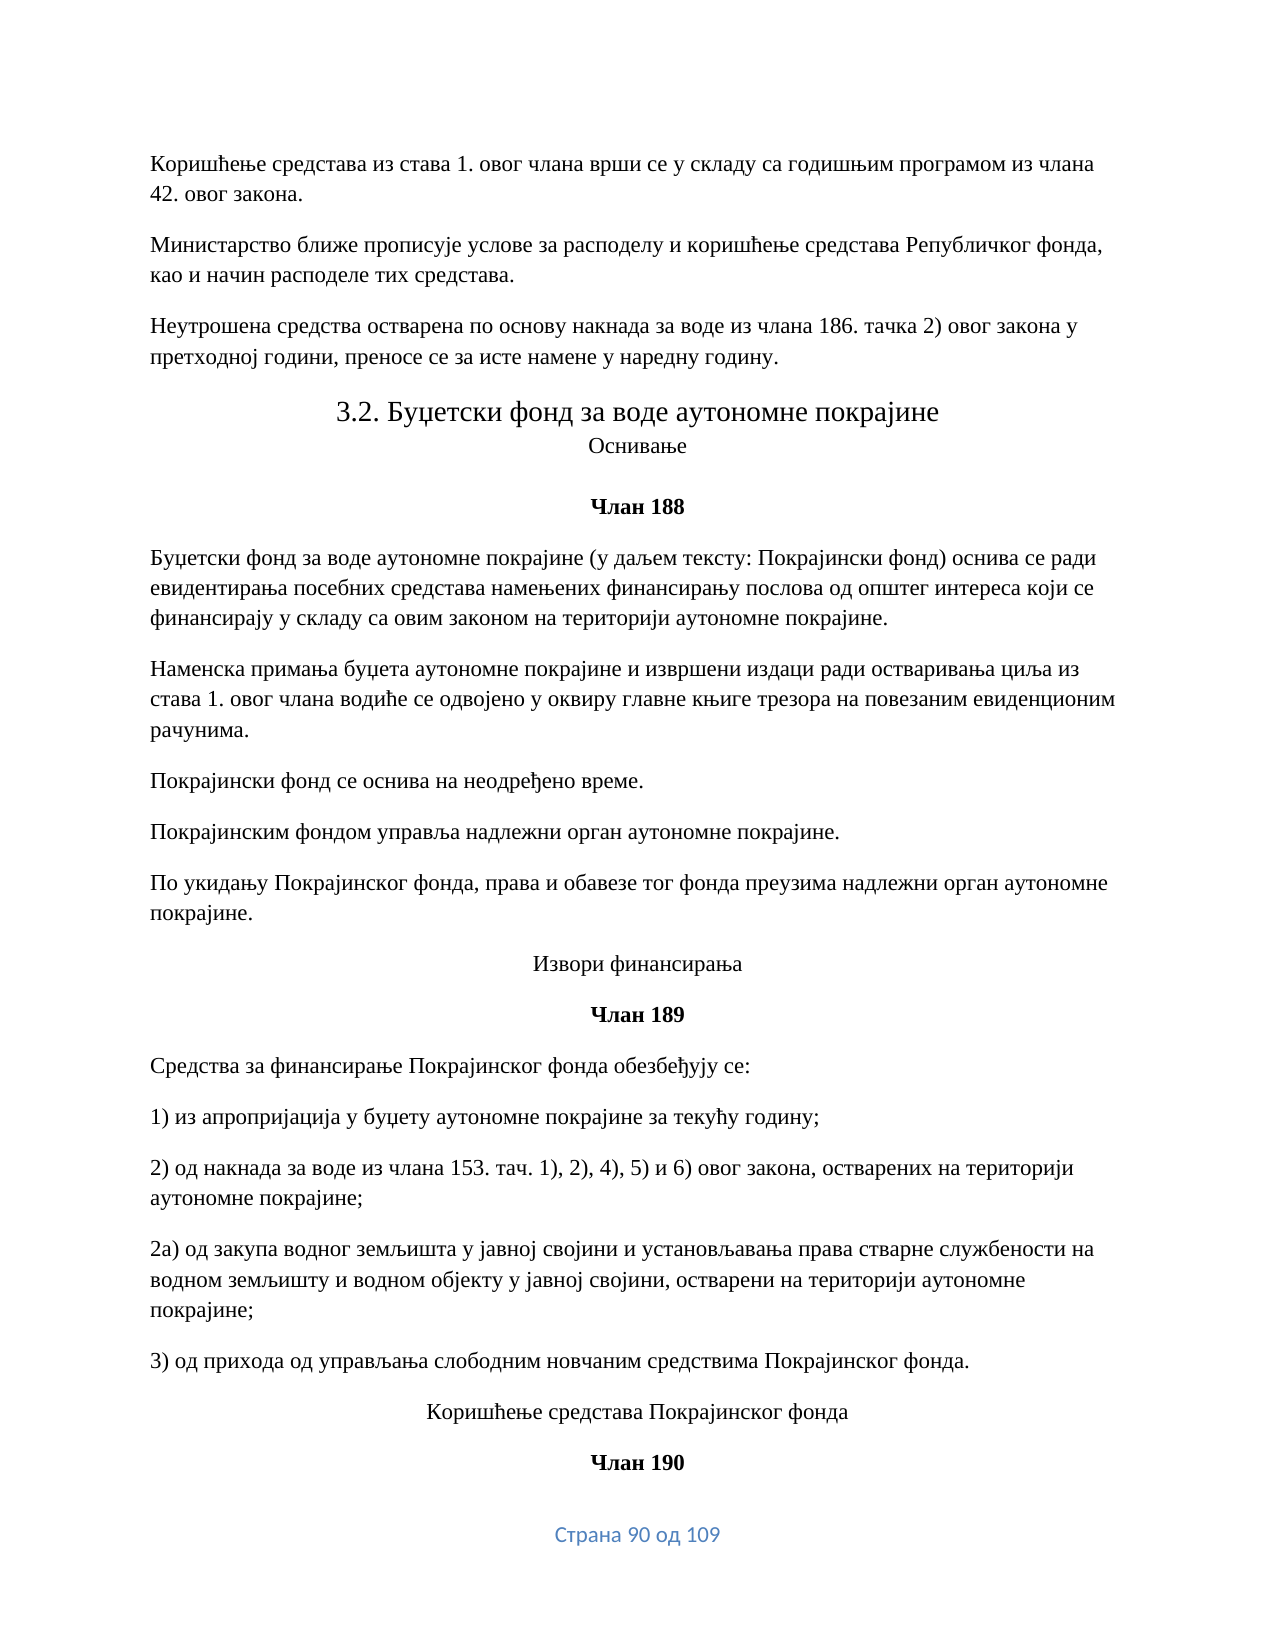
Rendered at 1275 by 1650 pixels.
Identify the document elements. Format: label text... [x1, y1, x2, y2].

text Члан 190 [150, 1449, 1125, 1475]
text 3) од прихода од управљања слободним новчаним средствима Покрајинског фонда. [150, 1347, 1125, 1373]
text Члан 189 [150, 1001, 1125, 1027]
text Буџетски фонд за воде аутономне покрајине (у даљем тексту: Покрајински фонд) оснива се ради евидентирања посебних средстава намењених финансирању послова од општег интереса који се финансирају у складу са овим законом на територији аутономне покрајине. [150, 544, 1125, 631]
text Члан 188 [150, 493, 1125, 519]
text Средства за финансирање Покрајинског фонда обезбеђују се: [150, 1052, 1125, 1078]
text 3.2. Буџетски фонд за воде аутономне покрајине [150, 394, 1125, 427]
text Коришћење средстава из става 1. овог члана врши се у складу са годишњим програмом из члана 42. овог закона. [150, 150, 1125, 207]
text Министарство ближе прописује услове за расподелу и коришћење средстава Републичког фонда, као и начин расподеле тих средстава. [150, 231, 1125, 288]
text Коришћење средстава Покрајинског фонда [150, 1398, 1125, 1424]
text Оснивање [150, 432, 1125, 459]
text Покрајински фонд се оснива на неодређено време. [150, 767, 1125, 793]
text 2) од накнада за воде из члана 153. тач. 1), 2), 4), 5) и 6) овог закона, остварених на територији аутономне покрајине; [150, 1154, 1125, 1211]
text По укидању Покрајинског фонда, права и обавезе тог фонда преузима надлежни орган аутономне покрајине. [150, 869, 1125, 925]
text Извори финансирања [150, 950, 1125, 976]
text 1) из апропријација у буџету аутономне покрајине за текућу годину; [150, 1103, 1125, 1129]
text Покрајинским фондом управља надлежни орган аутономне покрајине. [150, 818, 1125, 844]
text 2а) од закупа водног земљишта у јавној својини и установљавања права стварне службености на водном земљишту и водном објекту у јавној својини, остварени на територији аутономне покрајине; [150, 1235, 1125, 1322]
text Наменска примања буџета аутономне покрајине и извршени издаци ради остваривања циља из става 1. овог члана водиће се одвојено у оквиру главне књиге трезора на повезаним евиденционим рачунима. [150, 655, 1125, 742]
text Неутрошена средства остварена по основу накнада за воде из члана 186. тачка 2) овог закона у претходној години, преносе се за исте намене у наредну годину. [150, 312, 1125, 369]
